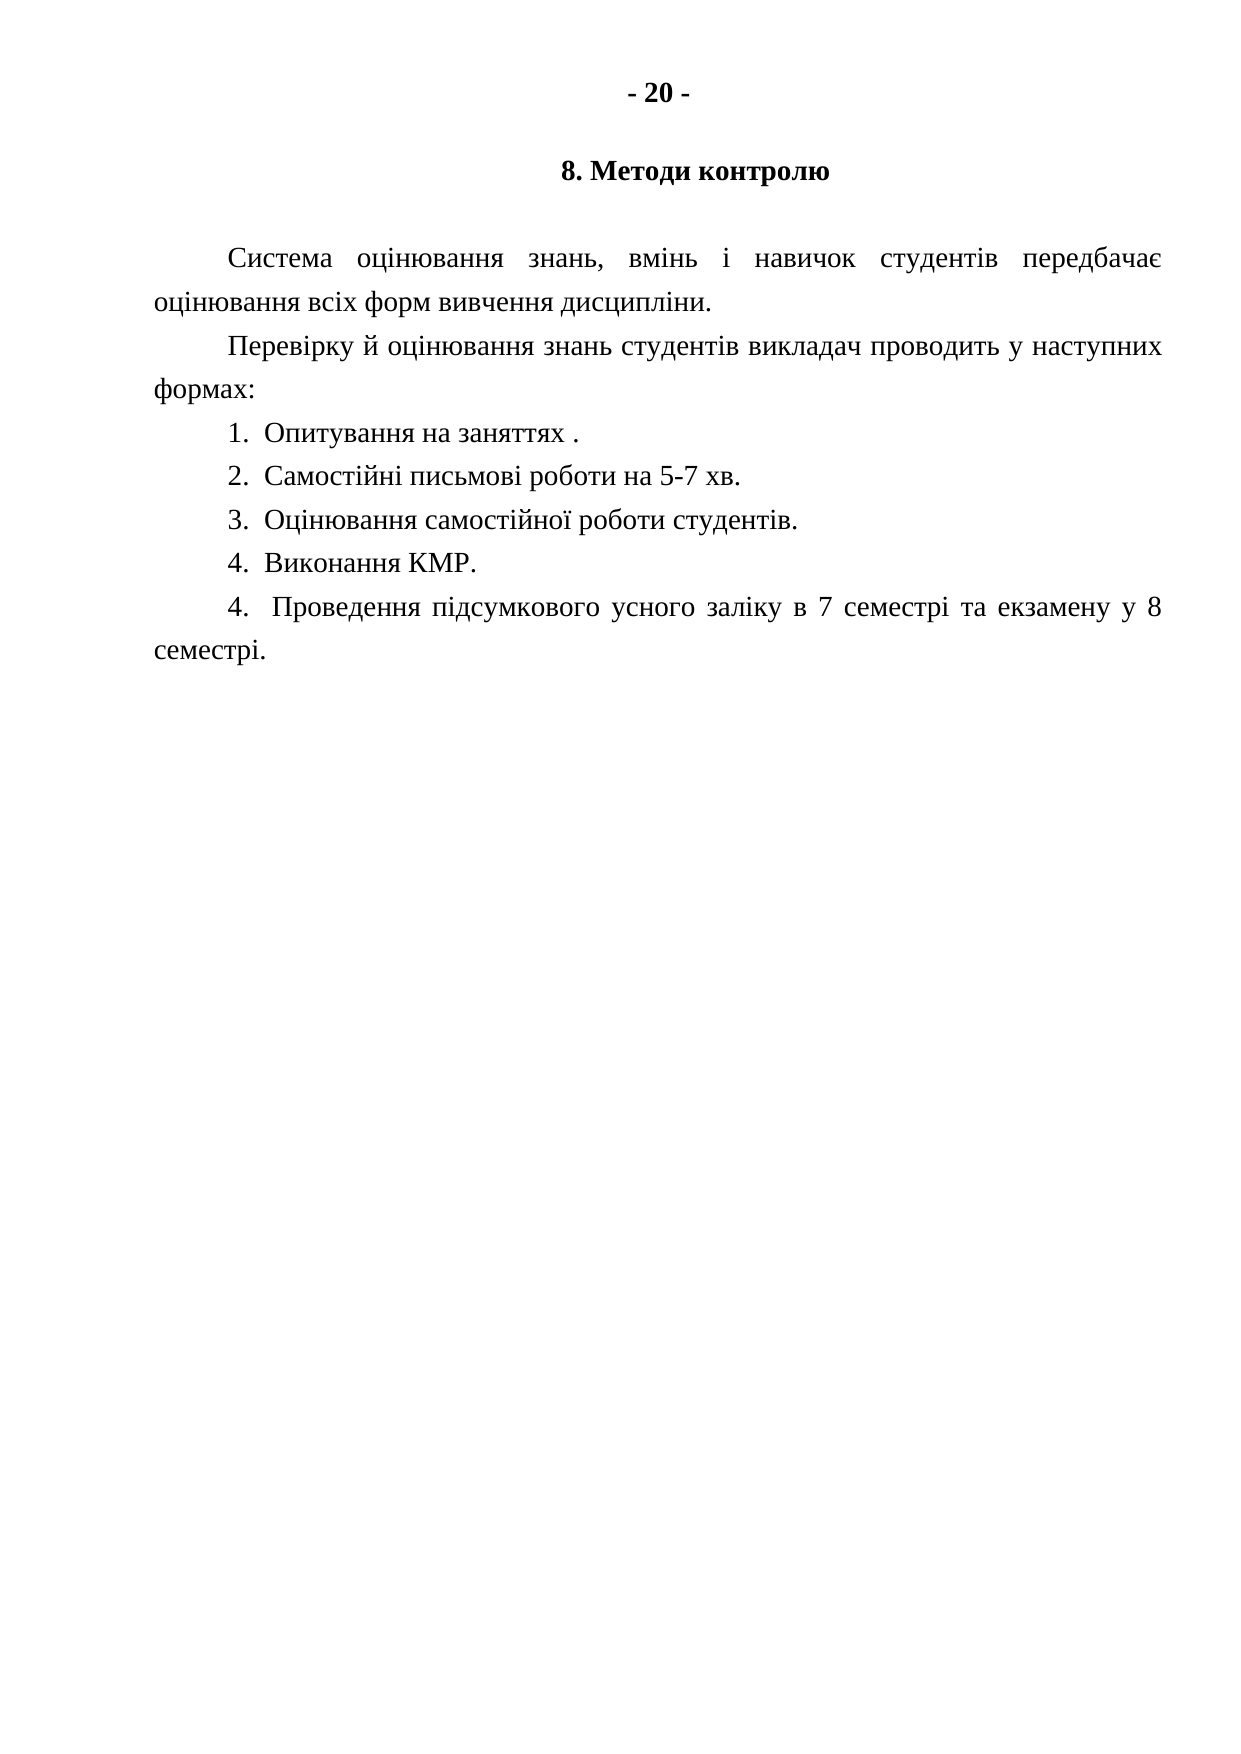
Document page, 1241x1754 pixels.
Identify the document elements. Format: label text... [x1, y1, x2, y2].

text Система оцінювання знань, вмінь і навичок студентів передбачає оцінювання всіх форм вивчення дисципліни. [153, 241, 1163, 318]
text 4. Виконання КМР. [153, 545, 1163, 579]
text Перевірку й оцінювання знань студентів викладач проводить у наступних формах: [153, 328, 1163, 405]
text 8. Методи контролю [168, 153, 1163, 187]
text 1. Опитування на заняттях . [153, 415, 1163, 448]
text 2. Самостійні письмові роботи на 5-7 хв. [153, 458, 1163, 492]
text 4. Проведення підсумкового усного заліку в 7 семестрі та екзамену у 8 семестрі. [153, 589, 1163, 666]
text 3. Оцінювання самостійної роботи студентів. [153, 502, 1163, 535]
